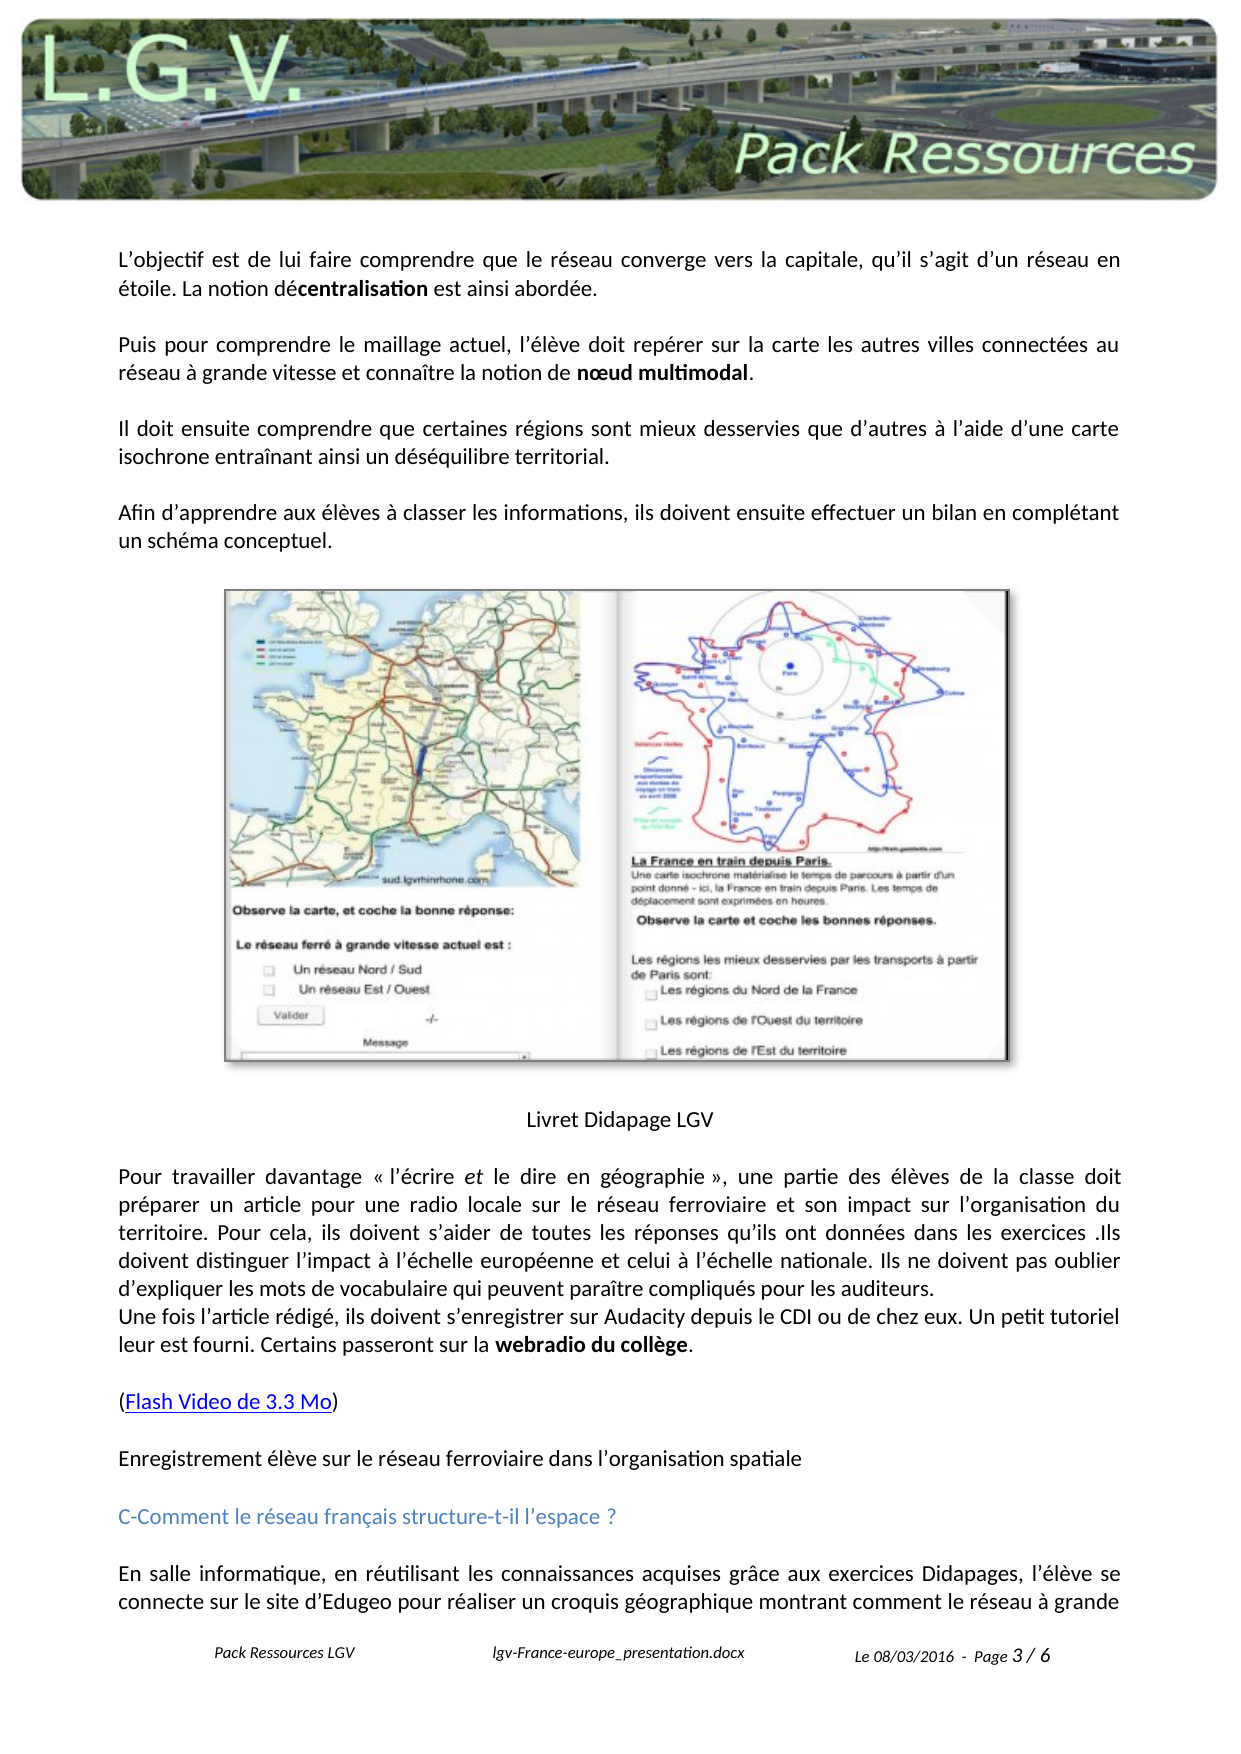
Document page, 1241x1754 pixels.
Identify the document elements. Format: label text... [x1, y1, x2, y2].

text (Flash Video de 3.3 Mo) [118, 1387, 1122, 1415]
text Livret Didapage LGV [118, 1105, 1122, 1133]
text L’objectif est de lui faire comprendre que le réseau converge vers la capitale, qu’il s’agit d’un réseau en étoile. La notion décentralisation est ainsi abordée. [118, 246, 1122, 302]
text Pour travailler davantage « l’écrire et le dire en géographie », une partie des élèves de la classe doit préparer un article pour une radio locale sur le réseau ferroviaire et son impact sur l’organisation du territoire. Pour cela, ils doivent s’aider de toutes les réponses qu’ils ont données dans les exercices .Ils doivent distinguer l’impact à l’échelle européenne et celui à l’échelle nationale. Ils ne doivent pas oublier d’expliquer les mots de vocabulaire qui peuvent paraître compliqués pour les auditeurs. [118, 1162, 1122, 1302]
text Puis pour comprendre le maillage actuel, l’élève doit repérer sur la carte les autres villes connectées au réseau à grande vitesse et connaître la notion de nœud multimodal. [118, 330, 1122, 386]
text Il doit ensuite comprendre que certaines régions sont mieux desservies que d’autres à l’aide d’une carte isochrone entraînant ainsi un déséquilibre territorial. [118, 414, 1122, 470]
text Afin d’apprendre aux élèves à classer les informations, ils doivent ensuite effectuer un bilan en complétant un schéma conceptuel. [118, 498, 1122, 554]
picture [20, 17, 1219, 202]
subtitle C-Comment le réseau français structure-t-il l’espace ? [118, 1502, 1122, 1530]
text Enregistrement élève sur le réseau ferroviaire dans l’organisation spatiale [118, 1444, 1122, 1473]
picture [226, 591, 1008, 1060]
text Une fois l’article rédigé, ils doivent s’enregistrer sur Audacity depuis le CDI ou de chez eux. Un petit tutoriel leur est fourni. Certains passeront sur la webradio du collège. [118, 1302, 1122, 1358]
